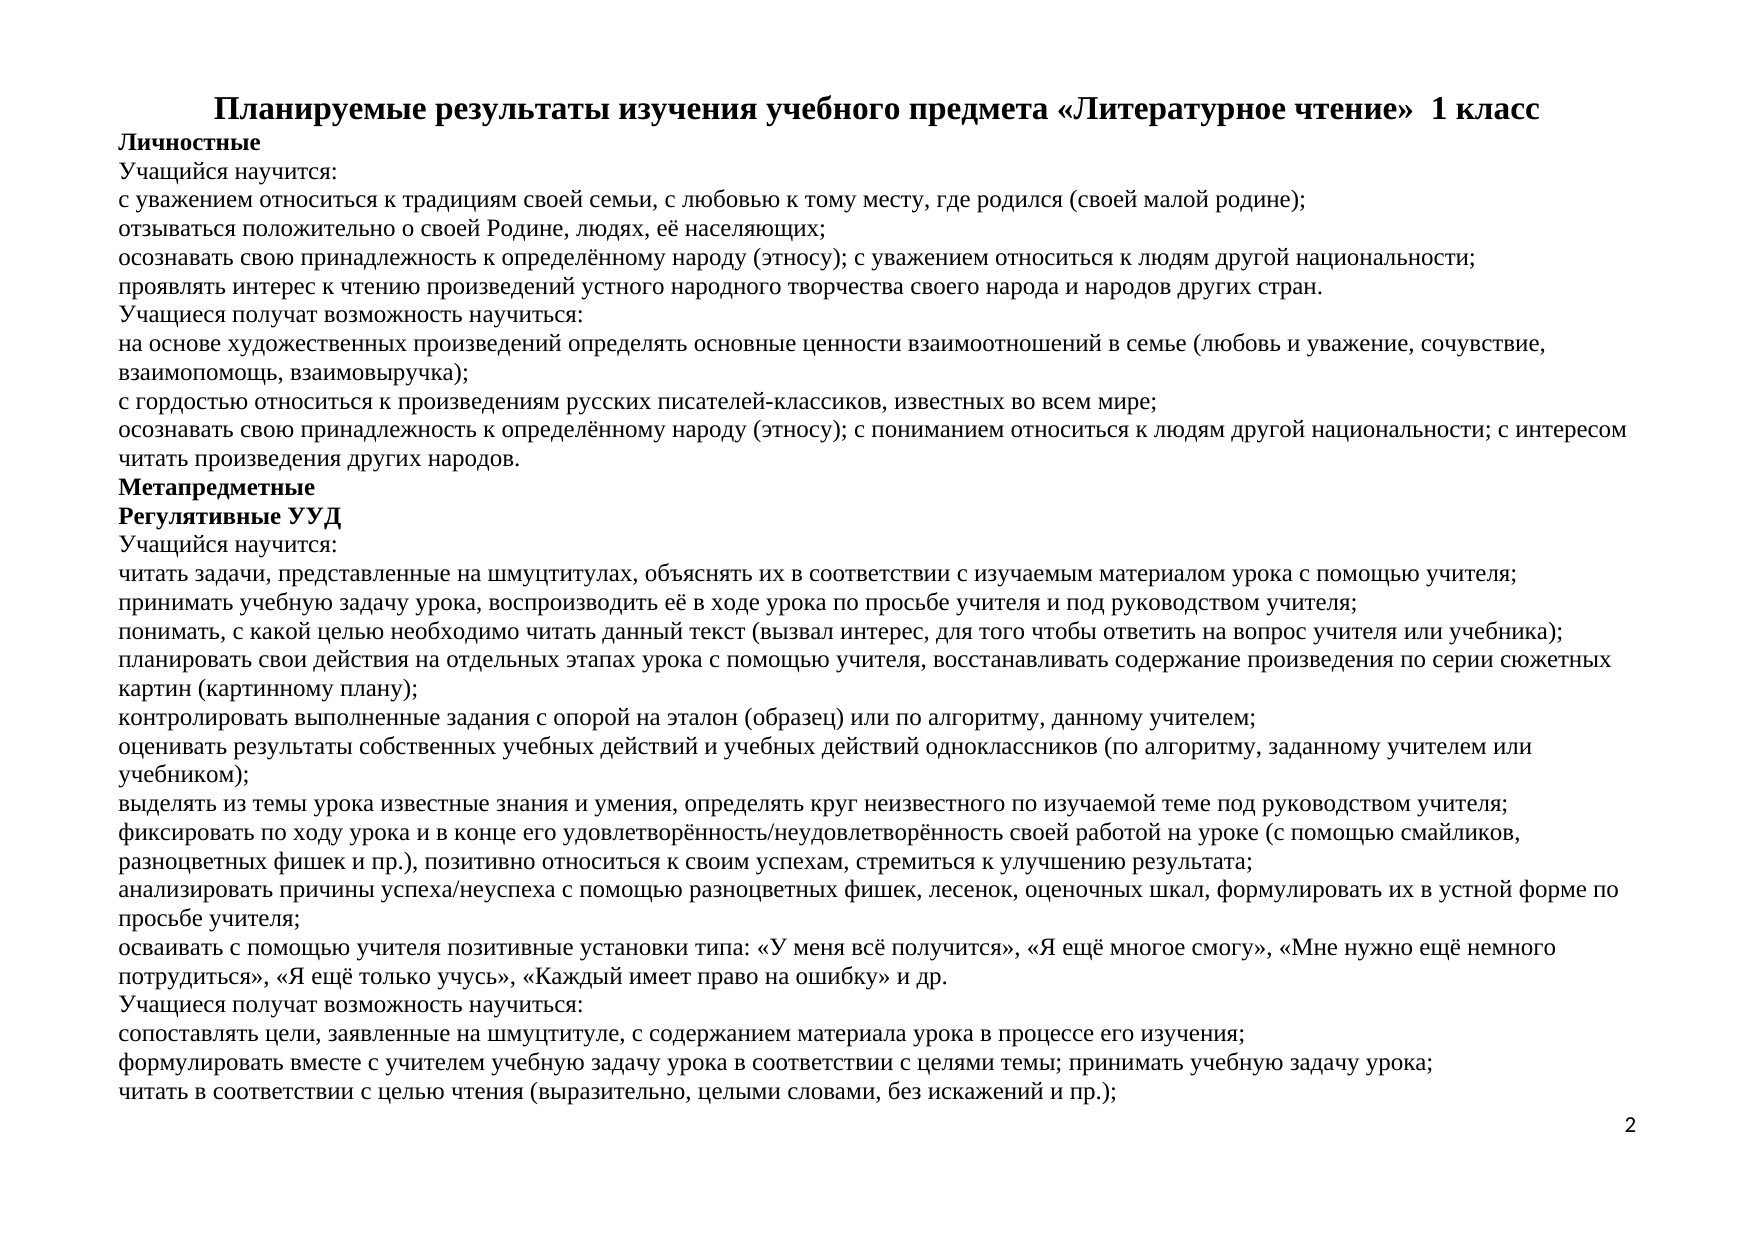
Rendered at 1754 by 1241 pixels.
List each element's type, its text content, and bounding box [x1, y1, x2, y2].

text осознавать свою принадлежность к определённому народу (этносу); с пониманием относиться к людям другой национальности; с интересом читать произведения других народов. [118, 414, 1636, 472]
text понимать, с какой целью необходимо читать данный текст (вызвал интерес, для того чтобы ответить на вопрос учителя или учебника); [118, 616, 1636, 644]
text оценивать результаты собственных учебных действий и учебных действий одноклассников (по алгоритму, заданному учителем или учебником); [118, 731, 1636, 788]
text с уважением относиться к традициям своей семьи, с любовью к тому месту, где родился (своей малой родине); [118, 184, 1636, 213]
text с гордостью относиться к произведениям русских писателей-классиков, известных во всем мире; [118, 386, 1636, 414]
text Учащиеся получат возможность научиться: [118, 299, 1636, 328]
text планировать свои действия на отдельных этапах урока с помощью учителя, восстанавливать содержание произведения по серии сюжетных картин (картинному плану); [118, 644, 1636, 702]
text Учащийся научится: [118, 529, 1636, 558]
text осваивать с помощью учителя позитивные установки типа: «У меня всё получится», «Я ещё многое смогу», «Мне нужно ещё немного потрудиться», «Я ещё только учусь», «Каждый имеет право на ошибку» и др. [118, 932, 1636, 989]
text читать задачи, представленные на шмуцтитулах, объяснять их в соответствии с изучаемым материалом урока с помощью учителя; [118, 558, 1636, 587]
text отзываться положительно о своей Родине, людях, её населяющих; [118, 213, 1636, 242]
text осознавать свою принадлежность к определённому народу (этносу); с уважением относиться к людям другой национальности; [118, 242, 1636, 271]
text Регулятивные УУД [118, 501, 1636, 529]
text проявлять интерес к чтению произведений устного народного творчества своего народа и народов других стран. [118, 271, 1636, 299]
text принимать учебную задачу урока, воспроизводить её в ходе урока по просьбе учителя и под руководством учителя; [118, 587, 1636, 616]
text Личностные [118, 127, 1636, 156]
text фиксировать по ходу урока и в конце его удовлетворённость/неудовлетворённость своей работой на уроке (с помощью смайликов, разноцветных фишек и пр.), позитивно относиться к своим успехам, стремиться к улучшению результата; [118, 817, 1636, 874]
text на основе художественных произведений определять основные ценности взаимоотношений в семье (любовь и уважение, сочувствие, взаимопомощь, взаимовыручка); [118, 328, 1636, 386]
text контролировать выполненные задания с опорой на эталон (образец) или по алгоритму, данному учителем; [118, 702, 1636, 731]
text Учащиеся получат возможность научиться: [118, 989, 1636, 1018]
text выделять из темы урока известные знания и умения, определять круг неизвестного по изучаемой теме под руководством учителя; [118, 788, 1636, 817]
text Метапредметные [118, 472, 1636, 501]
text сопоставлять цели, заявленные на шмуцтитуле, с содержанием материала урока в процессе его изучения; [118, 1018, 1636, 1047]
text читать в соответствии с целью чтения (выразительно, целыми словами, без искажений и пр.); [118, 1076, 1636, 1104]
text Учащийся научится: [118, 156, 1636, 184]
text Планируемые результаты изучения учебного предмета «Литературное чтение» 1 класс [118, 89, 1636, 127]
text анализировать причины успеха/неуспеха с помощью разноцветных фишек, лесенок, оценочных шкал, формулировать их в устной форме по просьбе учителя; [118, 874, 1636, 932]
text формулировать вместе с учителем учебную задачу урока в соответствии с целями темы; принимать учебную задачу урока; [118, 1047, 1636, 1076]
